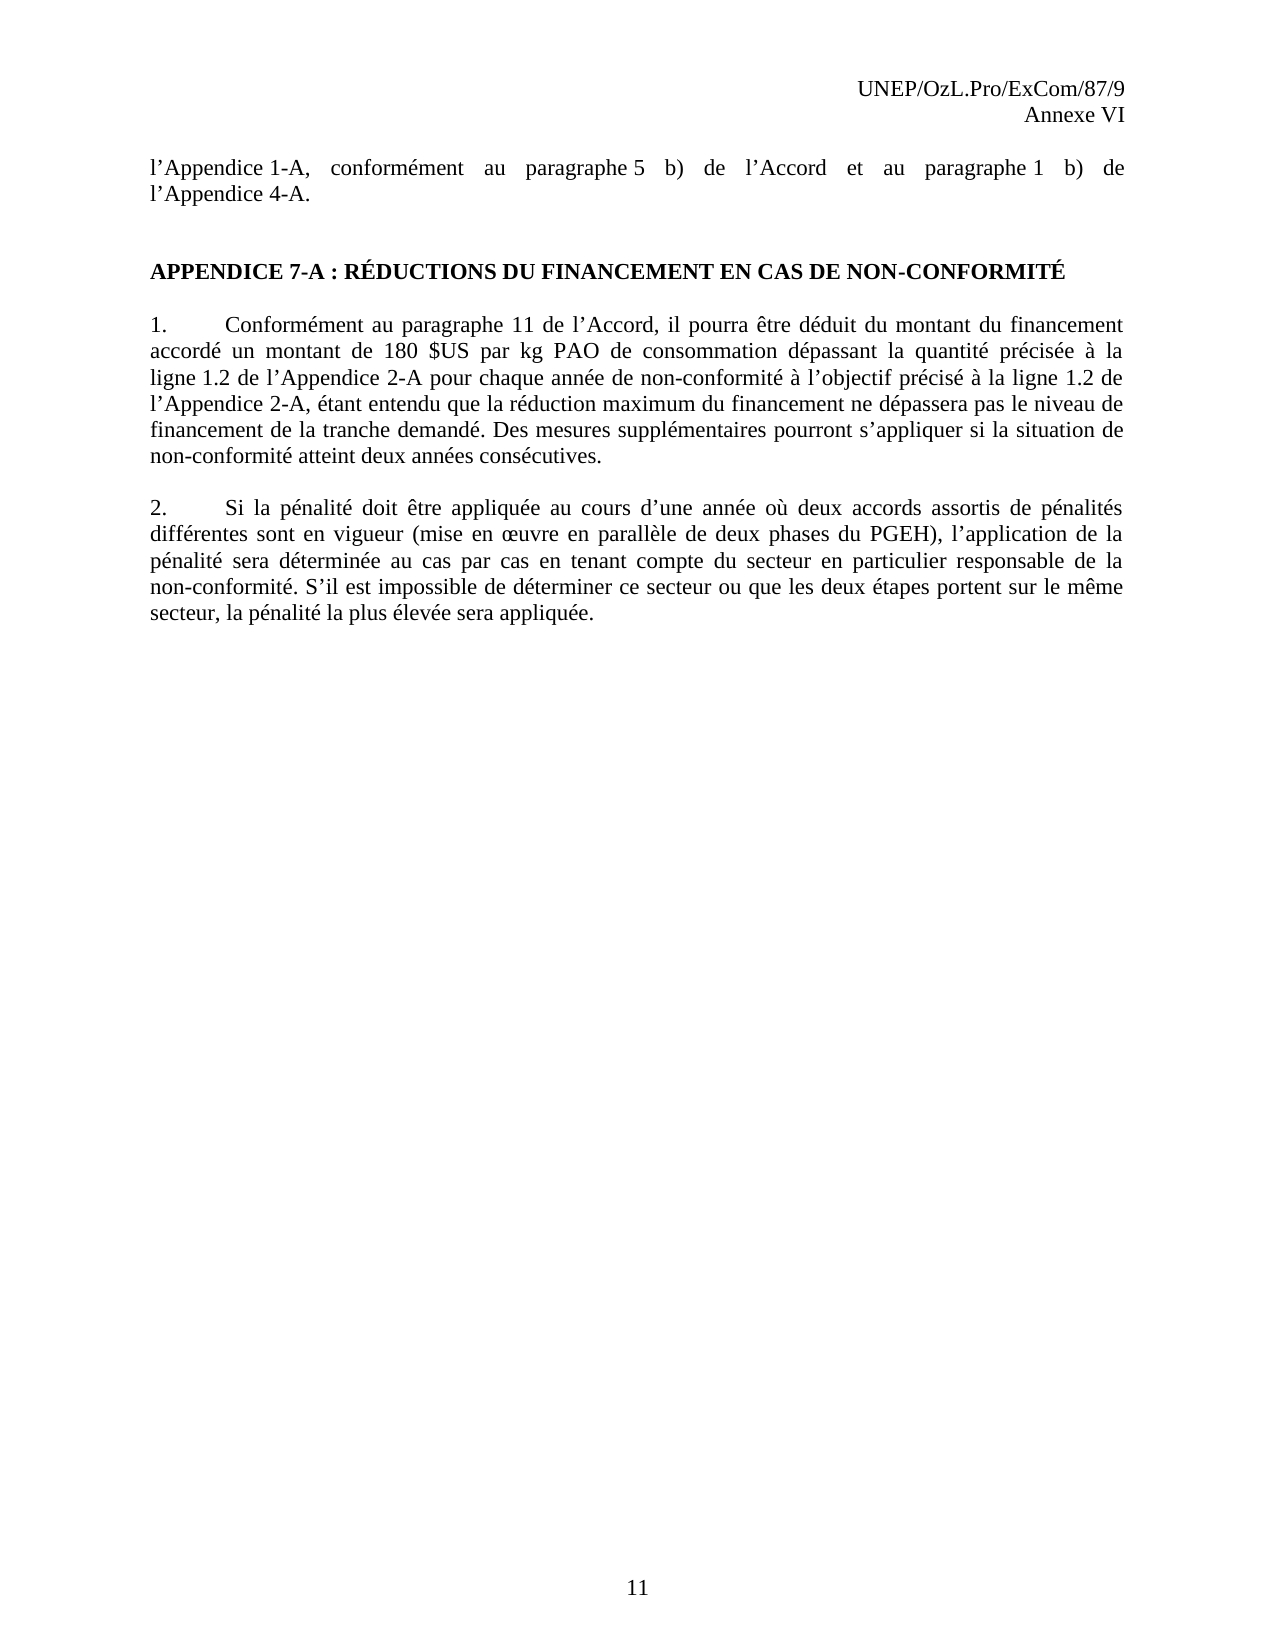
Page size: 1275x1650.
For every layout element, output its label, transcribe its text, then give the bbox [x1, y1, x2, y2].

text APPENDICE 7-A : RÉDUCTIONS DU FINANCEMENT EN CAS DE NON-CONFORMITÉ [150, 258, 1125, 284]
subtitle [150, 154, 1125, 207]
subtitle Si la pénalité doit être appliquée au cours d’une année où deux accords assortis de pénalités différentes sont en vigueur (mise en œuvre en parallèle de deux phases du PGEH), l’application de la pénalité sera déterminée au cas par cas en tenant compte du secteur en particulier responsable de la non-conformité. S’il est impossible de déterminer ce secteur ou que les deux étapes portent sur le même secteur, la pénalité la plus élevée sera appliquée. [150, 494, 1125, 626]
subtitle Conformément au paragraphe 11 de l’Accord, il pourra être déduit du montant du financement accordé un montant de 180 $US par kg PAO de consommation dépassant la quantité précisée à la ligne 1.2 de l’Appendice 2-A pour chaque année de non-conformité à l’objectif précisé à la ligne 1.2 de l’Appendice 2-A, étant entendu que la réduction maximum du financement ne dépassera pas le niveau de financement de la tranche demandé. Des mesures supplémentaires pourront s’appliquer si la situation de non-conformité atteint deux années consécutives. [150, 311, 1125, 469]
